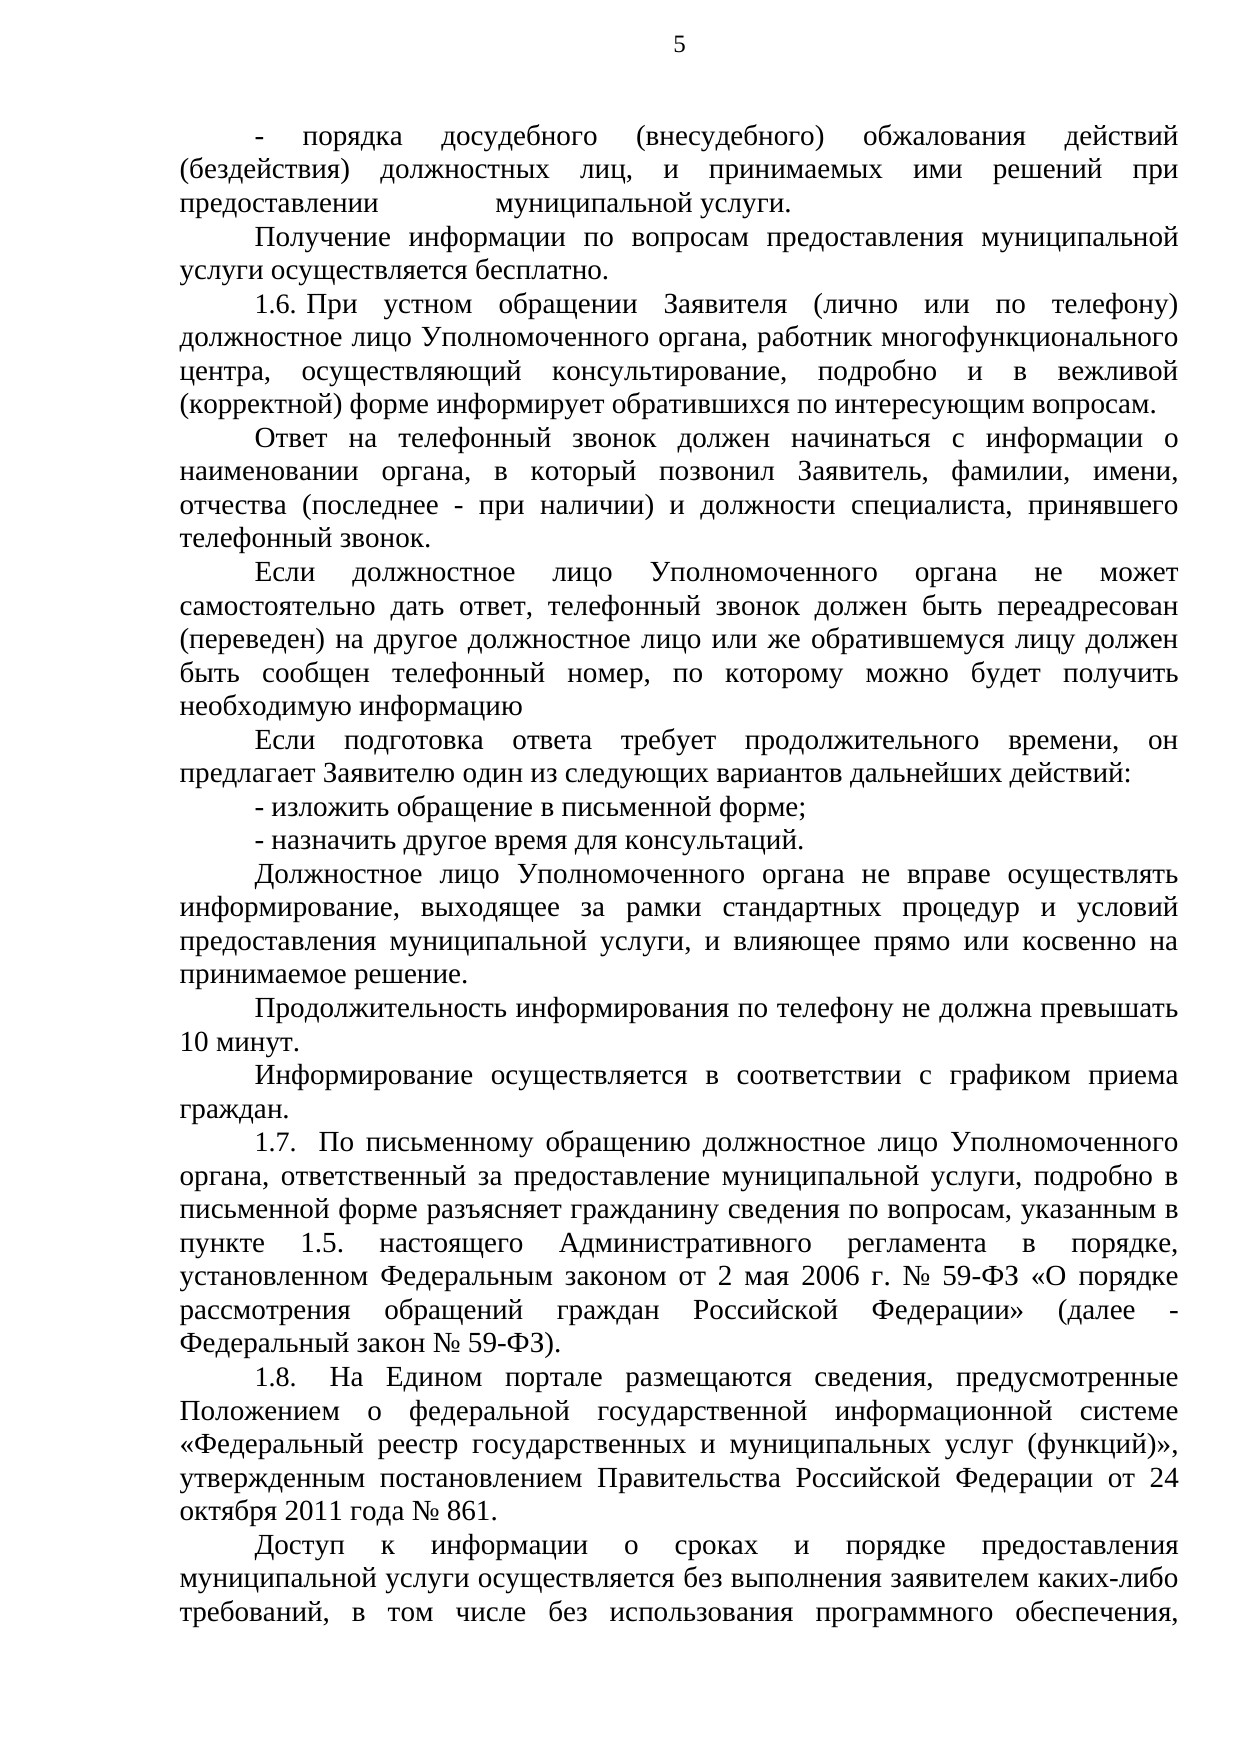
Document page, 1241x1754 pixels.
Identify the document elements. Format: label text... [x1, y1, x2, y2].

text Должностное лицо Уполномоченного органа не вправе осуществлять информирование, выходящее за рамки стандартных процедур и условий предоставления муниципальной услуги, и влияющее прямо или косвенно на принимаемое решение. [179, 856, 1179, 990]
text - изложить обращение в письменной форме; [179, 789, 1181, 822]
text - назначить другое время для консультаций. [179, 822, 1181, 856]
text Ответ на телефонный звонок должен начинаться с информации о наименовании органа, в который позвонил Заявитель, фамилии, имени, отчества (последнее - при наличии) и должности специалиста, принявшего телефонный звонок. [179, 420, 1179, 554]
text - порядка досудебного (внесудебного) обжалования действий (бездействия) должностных лиц, и принимаемых ими решений при предоставлении муниципальной услуги. [179, 118, 1179, 219]
text Получение информации по вопросам предоставления муниципальной услуги осуществляется бесплатно. [179, 219, 1179, 286]
list По письменному обращению должностное лицо Уполномоченного органа, ответственный за предоставление муниципальной услуги, подробно в письменной форме разъясняет гражданину сведения по вопросам, указанным в пункте 1.5. настоящего Административного регламента в порядке, установленном Федеральным законом от 2 мая 2006 г. № 59-ФЗ «О порядке рассмотрения обращений граждан Российской Федерации» (далее - Федеральный закон № 59-ФЗ). [179, 1124, 1179, 1359]
list На Едином портале размещаются сведения, предусмотренные Положением о федеральной государственной информационной системе «Федеральный реестр государственных и муниципальных услуг (функций)», утвержденным постановлением Правительства Российской Федерации от 24 октября 2011 года № 861. [179, 1359, 1179, 1527]
text Информирование осуществляется в соответствии с графиком приема граждан. [179, 1057, 1179, 1124]
text Продолжительность информирования по телефону не должна превышать 10 минут. [179, 990, 1179, 1057]
text Если подготовка ответа требует продолжительного времени, он предлагает Заявителю один из следующих вариантов дальнейших действий: [179, 722, 1179, 789]
text Если должностное лицо Уполномоченного органа не может самостоятельно дать ответ, телефонный звонок должен быть переадресован (переведен) на другое должностное лицо или же обратившемуся лицу должен быть сообщен телефонный номер, по которому можно будет получить необходимую информацию [179, 554, 1179, 722]
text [179, 1527, 1179, 1627]
list При устном обращении Заявителя (лично или по телефону) должностное лицо Уполномоченного органа, работник многофункционального центра, осуществляющий консультирование, подробно и в вежливой (корректной) форме информирует обратившихся по интересующим вопросам. [179, 286, 1179, 420]
